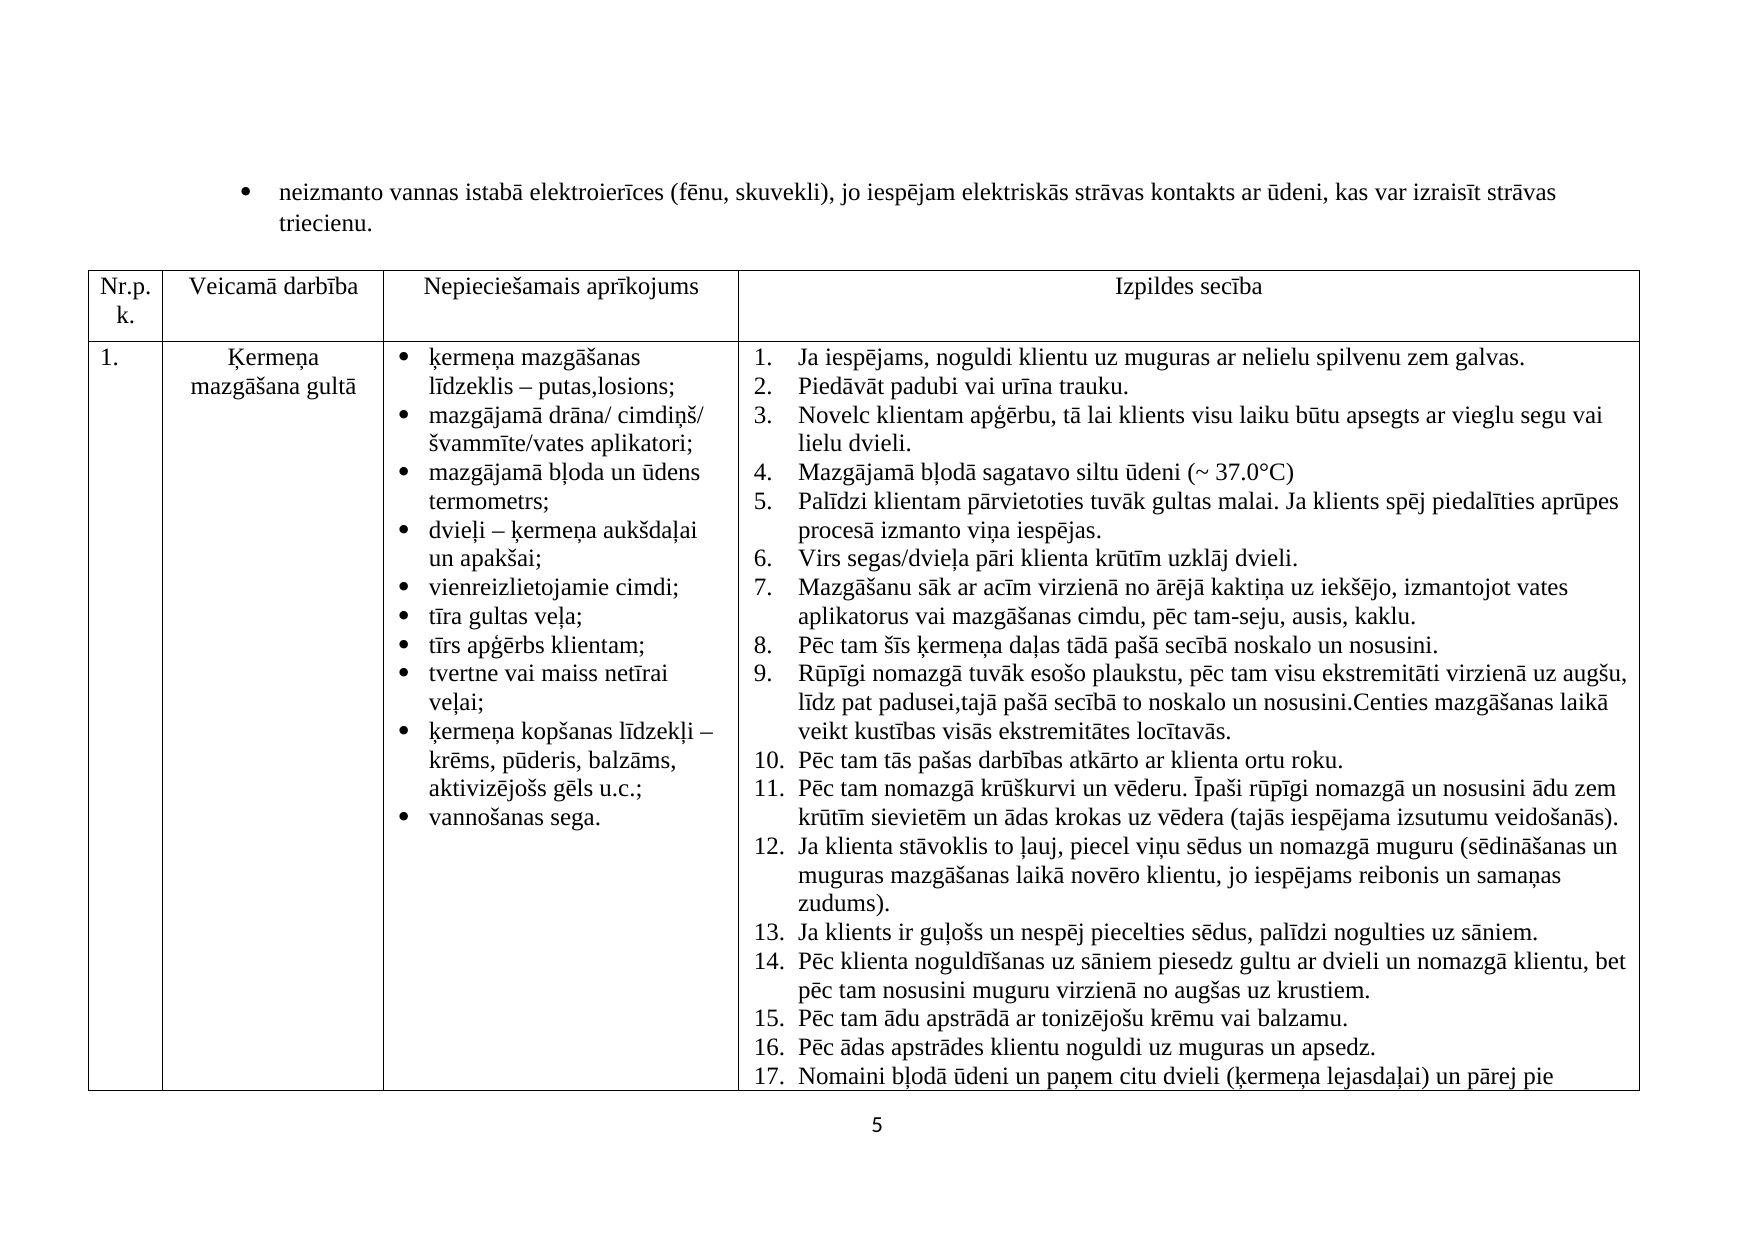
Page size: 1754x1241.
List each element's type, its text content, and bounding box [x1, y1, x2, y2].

table_cell 1. [89, 342, 162, 1090]
list neizmanto vannas istabā elektroierīces (fēnu, skuvekli), jo iespējam elektriskās strāvas kontakts ar ūdeni, kas var izraisīt strāvas triecienu. [241, 177, 1636, 237]
table_header Izpildes secība [739, 271, 1639, 341]
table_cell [384, 342, 738, 1090]
table_header Nepieciešamais aprīkojums [384, 271, 738, 341]
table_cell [163, 342, 383, 1090]
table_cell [739, 342, 1639, 1090]
table_header Veicamā darbība [163, 271, 383, 341]
table_header Nr.p.k. [89, 271, 162, 341]
